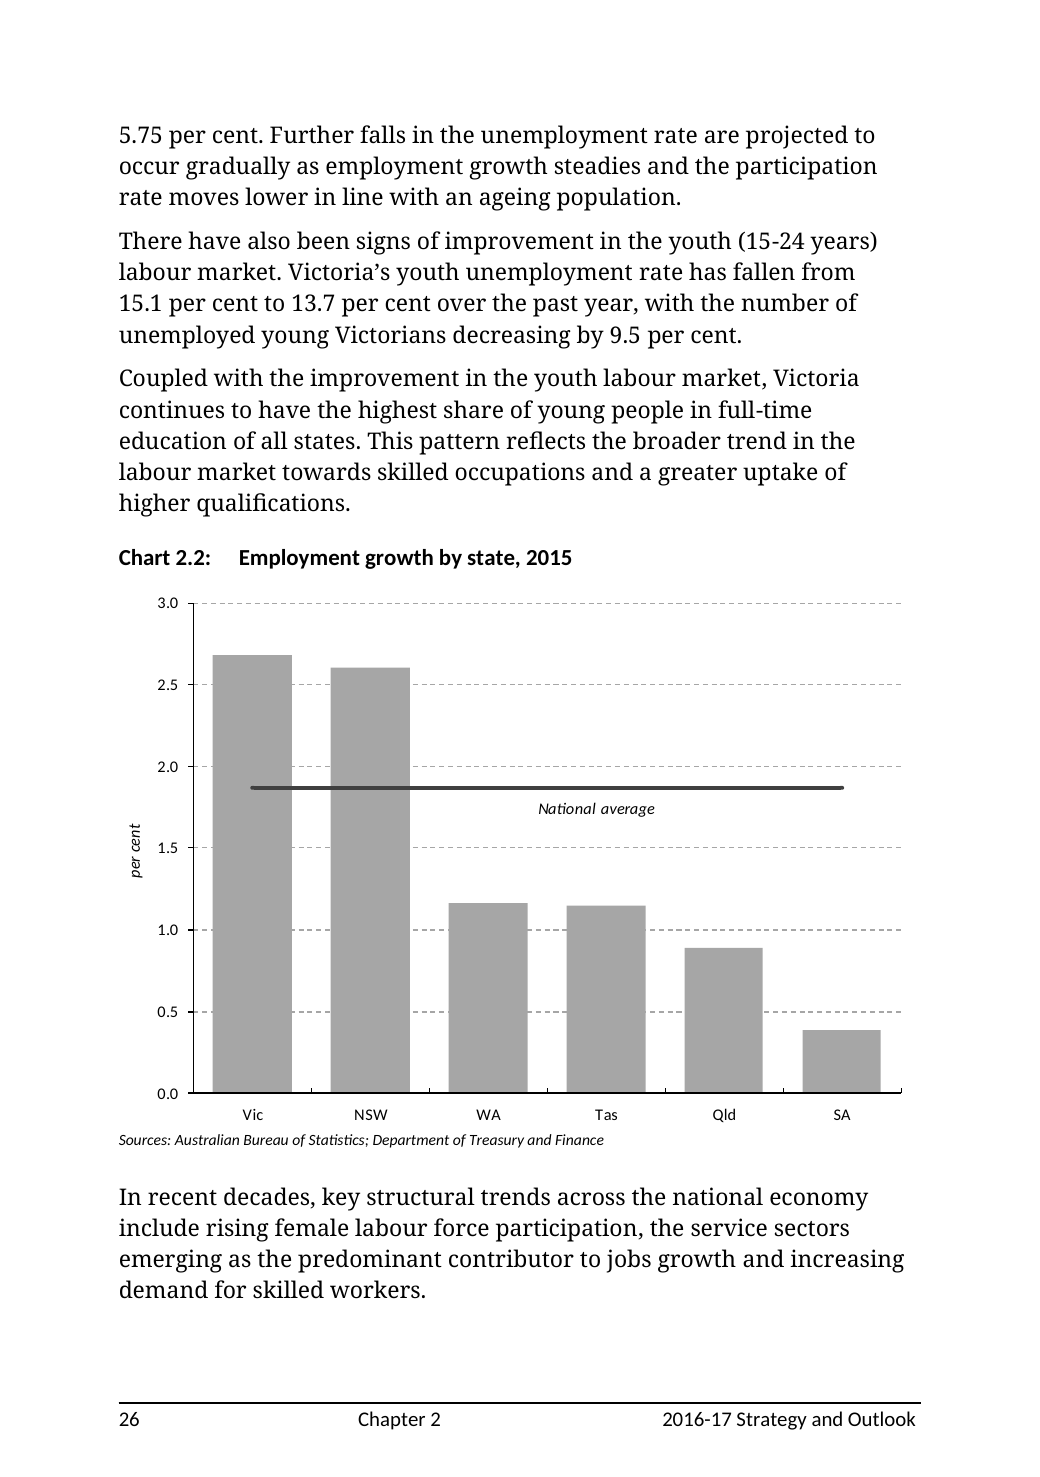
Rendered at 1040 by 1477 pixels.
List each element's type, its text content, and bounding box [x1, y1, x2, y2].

text Coupled with the improvement in the youth labour market, Victoria continues to have the highest share of young people in full-time education of all states. This pattern reflects the broader trend in the labour market towards skilled occupations and a greater uptake of higher qualifications. [118, 362, 921, 518]
subtitle Chart 2.2: Employment growth by state, 2015 [118, 543, 921, 572]
text Sources: Australian Bureau of Statistics; Department of Treasury and Finance [118, 1130, 921, 1149]
text In recent decades, key structural trends across the national economy include rising female labour force participation, the service sectors emerging as the predominant contributor to jobs growth and increasing demand for skilled workers. [118, 1181, 921, 1306]
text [118, 118, 921, 212]
text There have also been signs of improvement in the youth (15-24 years) labour market. Victoria’s youth unemployment rate has fallen from 15.1 per cent to 13.7 per cent over the past year, with the number of unemployed young Victorians decreasing by 9.5 per cent. [118, 225, 921, 350]
